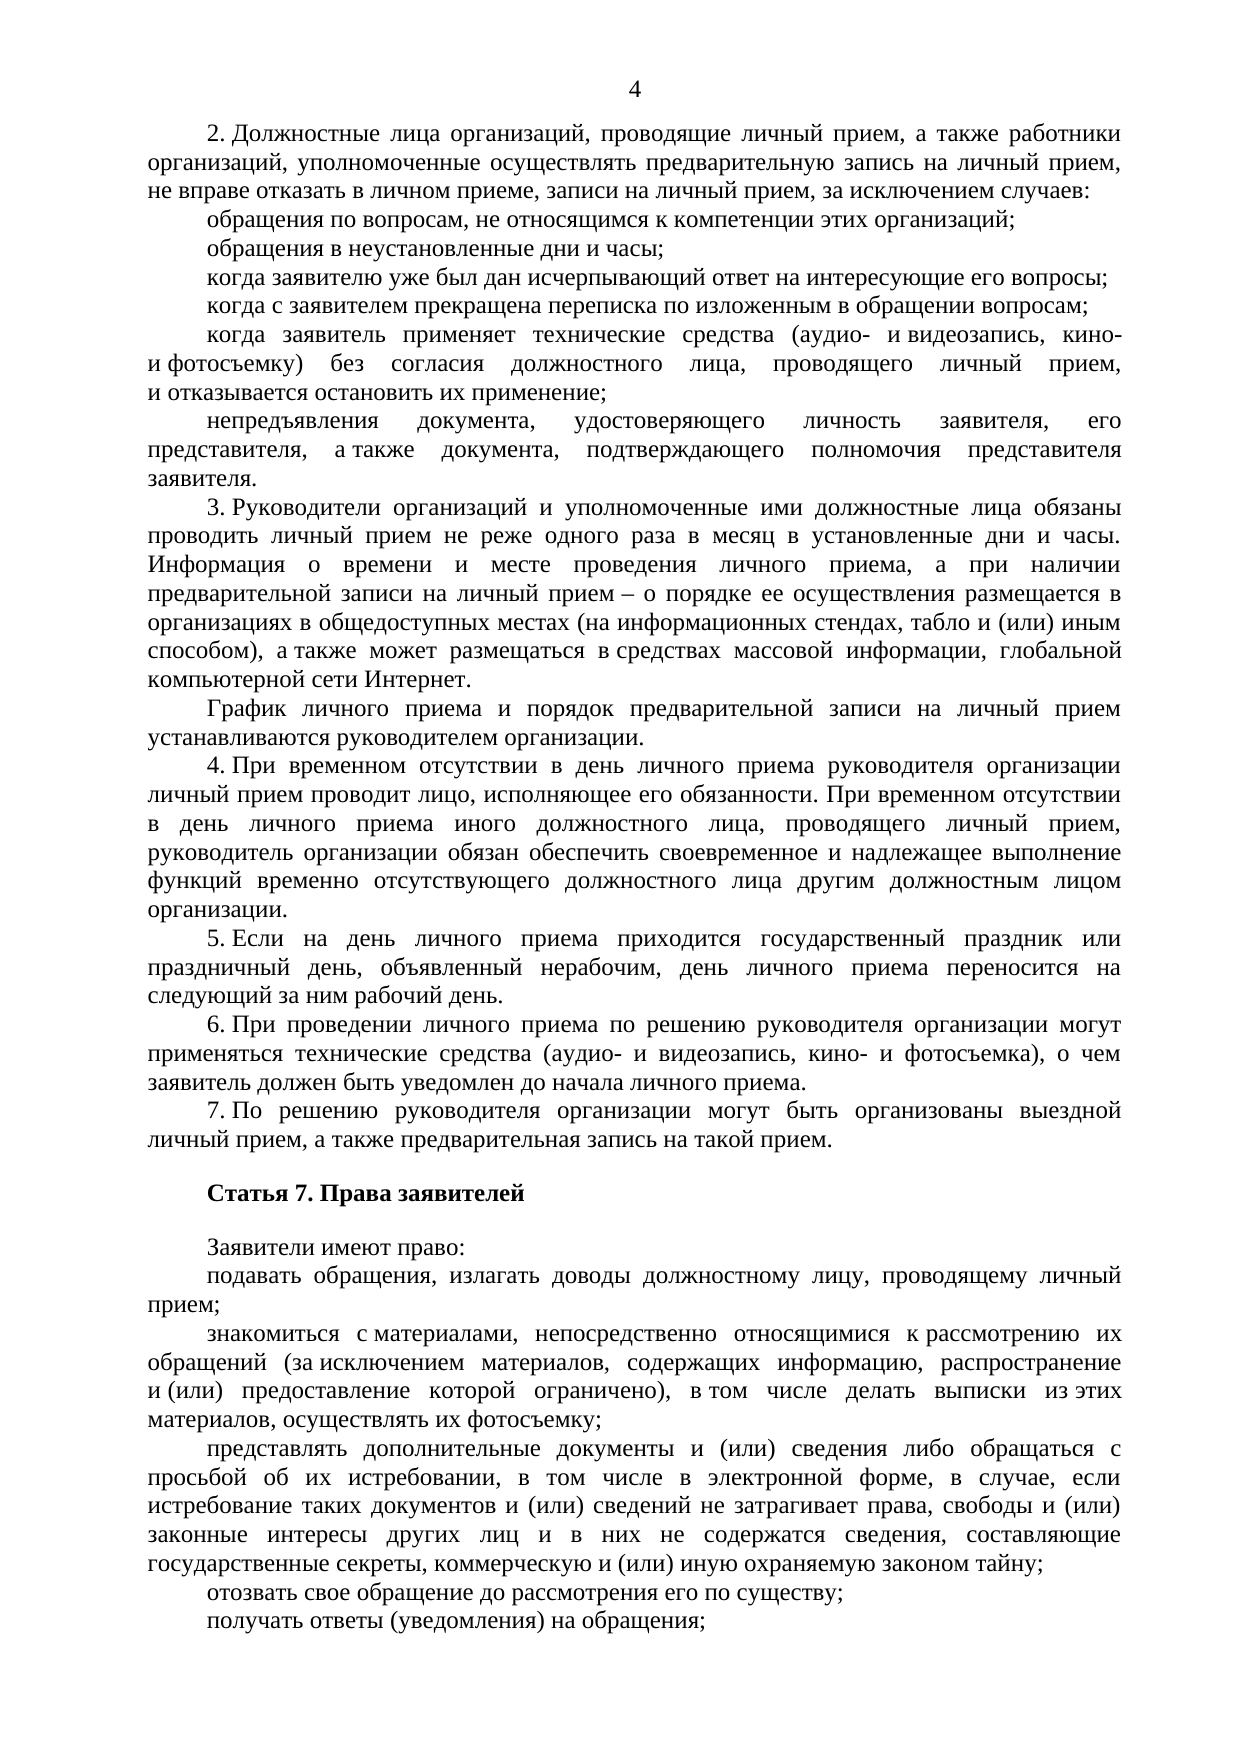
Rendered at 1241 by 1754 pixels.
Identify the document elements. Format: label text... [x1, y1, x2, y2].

text обращения в неустановленные дни и часы; [147, 233, 1122, 262]
text когда заявитель применяет технические средства (аудио- и видеозапись, кино- и фотосъемку) без согласия должностного лица, проводящего личный прием, и отказывается остановить их применение; [147, 319, 1122, 406]
text 6. При проведении личного приема по решению руководителя организации могут применяться технические средства (аудио- и видеозапись, кино- и фотосъемка), о чем заявитель должен быть уведомлен до начала личного приема. [147, 1009, 1122, 1096]
text 5. Если на день личного приема приходится государственный праздник или праздничный день, объявленный нерабочим, день личного приема переносится на следующий за ним рабочий день. [147, 923, 1122, 1009]
text представлять дополнительные документы и (или) сведения либо обращаться с просьбой об их истребовании, в том числе в электронной форме, в случае, если истребование таких документов и (или) сведений не затрагивает права, свободы и (или) законные интересы других лиц и в них не содержатся сведения, составляющие государственные секреты, коммерческую и (или) иную охраняемую законом тайну; [147, 1433, 1122, 1577]
text обращения по вопросам, не относящимся к компетенции этих организаций; [147, 204, 1122, 233]
text Заявители имеют право: [147, 1232, 1122, 1261]
text непредъявления документа, удостоверяющего личность заявителя, его представителя, а также документа, подтверждающего полномочия представителя заявителя. [147, 406, 1122, 492]
text 4. При временном отсутствии в день личного приема руководителя организации личный прием проводит лицо, исполняющее его обязанности. При временном отсутствии в день личного приема иного должностного лица, проводящего личный прием, руководитель организации обязан обеспечить своевременное и надлежащее выполнение функций временно отсутствующего должностного лица другим должностным лицом организации. [147, 751, 1122, 923]
text 3. Руководители организаций и уполномоченные ими должностные лица обязаны проводить личный прием не реже одного раза в месяц в установленные дни и часы. Информация о времени и месте проведения личного приема, а при наличии предварительной записи на личный прием – о порядке ее осуществления размещается в организациях в общедоступных местах (на информационных стендах, табло и (или) иным способом), а также может размещаться в средствах массовой информации, глобальной компьютерной сети Интернет. [147, 492, 1122, 693]
text отозвать свое обращение до рассмотрения его по существу; [147, 1577, 1122, 1606]
text 2. Должностные лица организаций, проводящие личный прием, а также работники организаций, уполномоченные осуществлять предварительную запись на личный прием, не вправе отказать в личном приеме, записи на личный прием, за исключением случаев: [147, 118, 1122, 204]
text 7. По решению руководителя организации могут быть организованы выездной личный прием, а также предварительная запись на такой прием. [147, 1096, 1122, 1153]
text знакомиться с материалами, непосредственно относящимися к рассмотрению их обращений (за исключением материалов, содержащих информацию, распространение и (или) предоставление которой ограничено), в том числе делать выписки из этих материалов, осуществлять их фотосъемку; [147, 1318, 1122, 1433]
text когда с заявителем прекращена переписка по изложенным в обращении вопросам; [147, 291, 1122, 319]
text График личного приема и порядок предварительной записи на личный прием устанавливаются руководителем организации. [147, 693, 1122, 751]
text получать ответы (уведомления) на обращения; [147, 1606, 1122, 1634]
text когда заявителю уже был дан исчерпывающий ответ на интересующие его вопросы; [147, 262, 1122, 291]
text подавать обращения, излагать доводы должностному лицу, проводящему личный прием; [147, 1261, 1122, 1318]
text Статья 7. Права заявителей [207, 1178, 1122, 1207]
